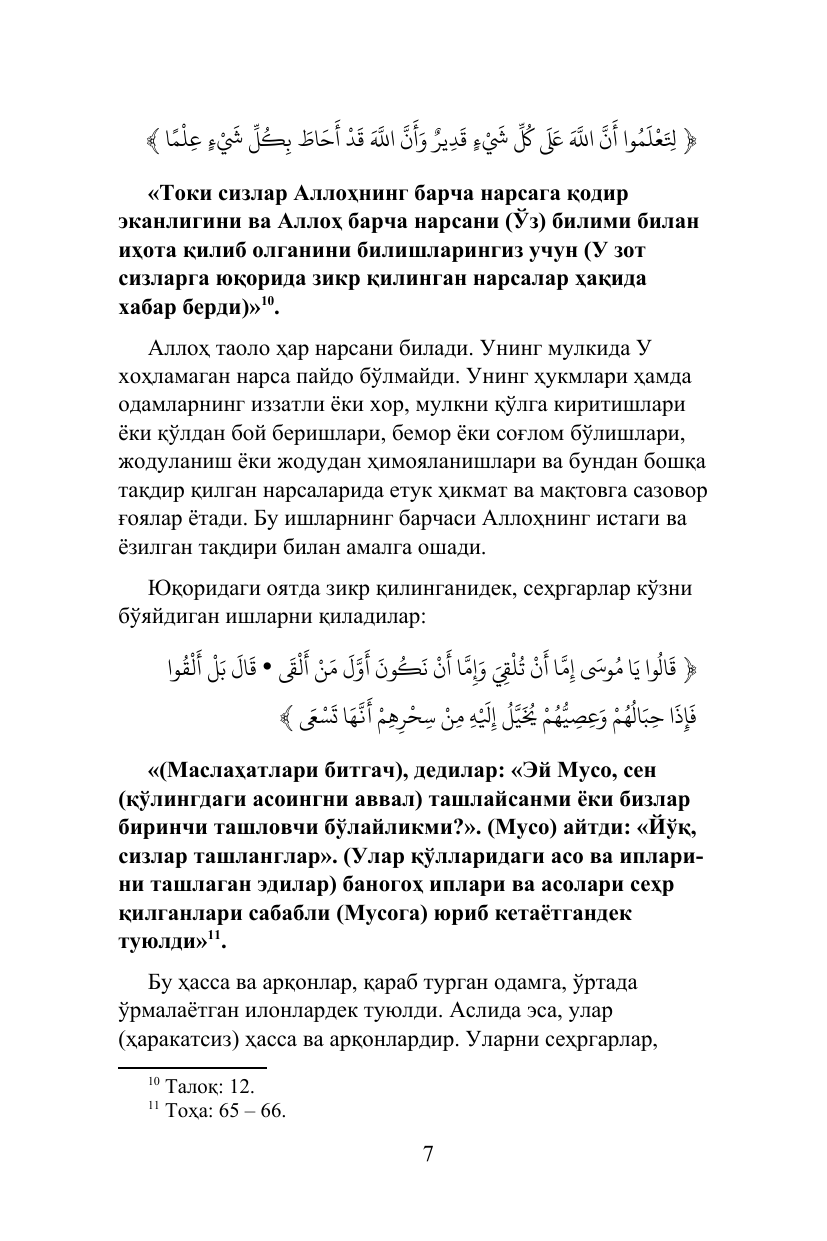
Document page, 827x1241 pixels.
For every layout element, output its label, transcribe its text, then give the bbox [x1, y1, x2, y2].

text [118, 968, 709, 1051]
subtitle «Токи сизлар Аллоҳнинг барча нарсага қодир эканлигини ва Аллоҳ барча нарсани (Ўз) билими билан иҳота қилиб олганини билишларингиз учун (У зот сизларга юқорида зикр қилинган нарсалар ҳақида хабар берди)». [118, 179, 709, 319]
text Аллоҳ таоло ҳар нарсани билади. Унинг мулкида У хоҳламаган нарса пайдо бўлмайди. Унинг ҳукмлари ҳамда одамларнинг иззатли ёки хор, мулкни қўлга киритишлари ёки қўлдан бой беришлари, бемор ёки соғлом бўлишлари, жодуланиш ёки жодудан ҳимояланишлари ва бундан бошқа тақдир қилган нарсаларида етук ҳикмат ва мақтовга сазовор ғоялар ётади. Бу ишларнинг барчаси Аллоҳнинг истаги ва ёзилган тақдири билан амалга ошади. [118, 334, 709, 559]
subtitle «(Маслаҳатлари битгач), дедилар: «Эй Мусо, сен (қўлингдаги асоингни аввал) ташлайсанми ёки бизлар биринчи ташловчи бўлайликми?». (Мусо) айтди: «Йўқ, сизлар ташланглар». (Улар қўлларидаги асо ва иплари-ни ташлаган эдилар) баногоҳ иплари ва асолари сеҳр қилганлари сабабли (Мусога) юриб кетаётгандек туюлди». [118, 756, 709, 953]
text ﴿ لِتَعْلَمُوا أَنَّ اللَّهَ عَلَى كُلِّ شَيْءٍ قَدِيرٌ وَأَنَّ اللَّهَ قَدْ أَحَاطَ بِكُلِّ شَيْءٍ عِلْمًا ﴾ [136, 118, 697, 160]
text Юқоридаги оятда зикр қилинганидек, сеҳргарлар кўзни бўяйдиган ишларни қиладилар: [118, 574, 709, 628]
text ﴿ قَالُوا يَا مُوسَى إِمَّا أَنْ تُلْقِيَ وَإِمَّا أَنْ نَكُونَ أَوَّلَ مَنْ أَلْقَى قَالَ بَلْ أَلْقُوا فَإِذَا حِبَالُهُمْ وَعِصِيُّهُمْ يُخَيَّلُ إِلَيْهِ مِنْ سِحْرِهِمْ أَنَّهَا تَسْعَى ﴾ [136, 647, 697, 738]
